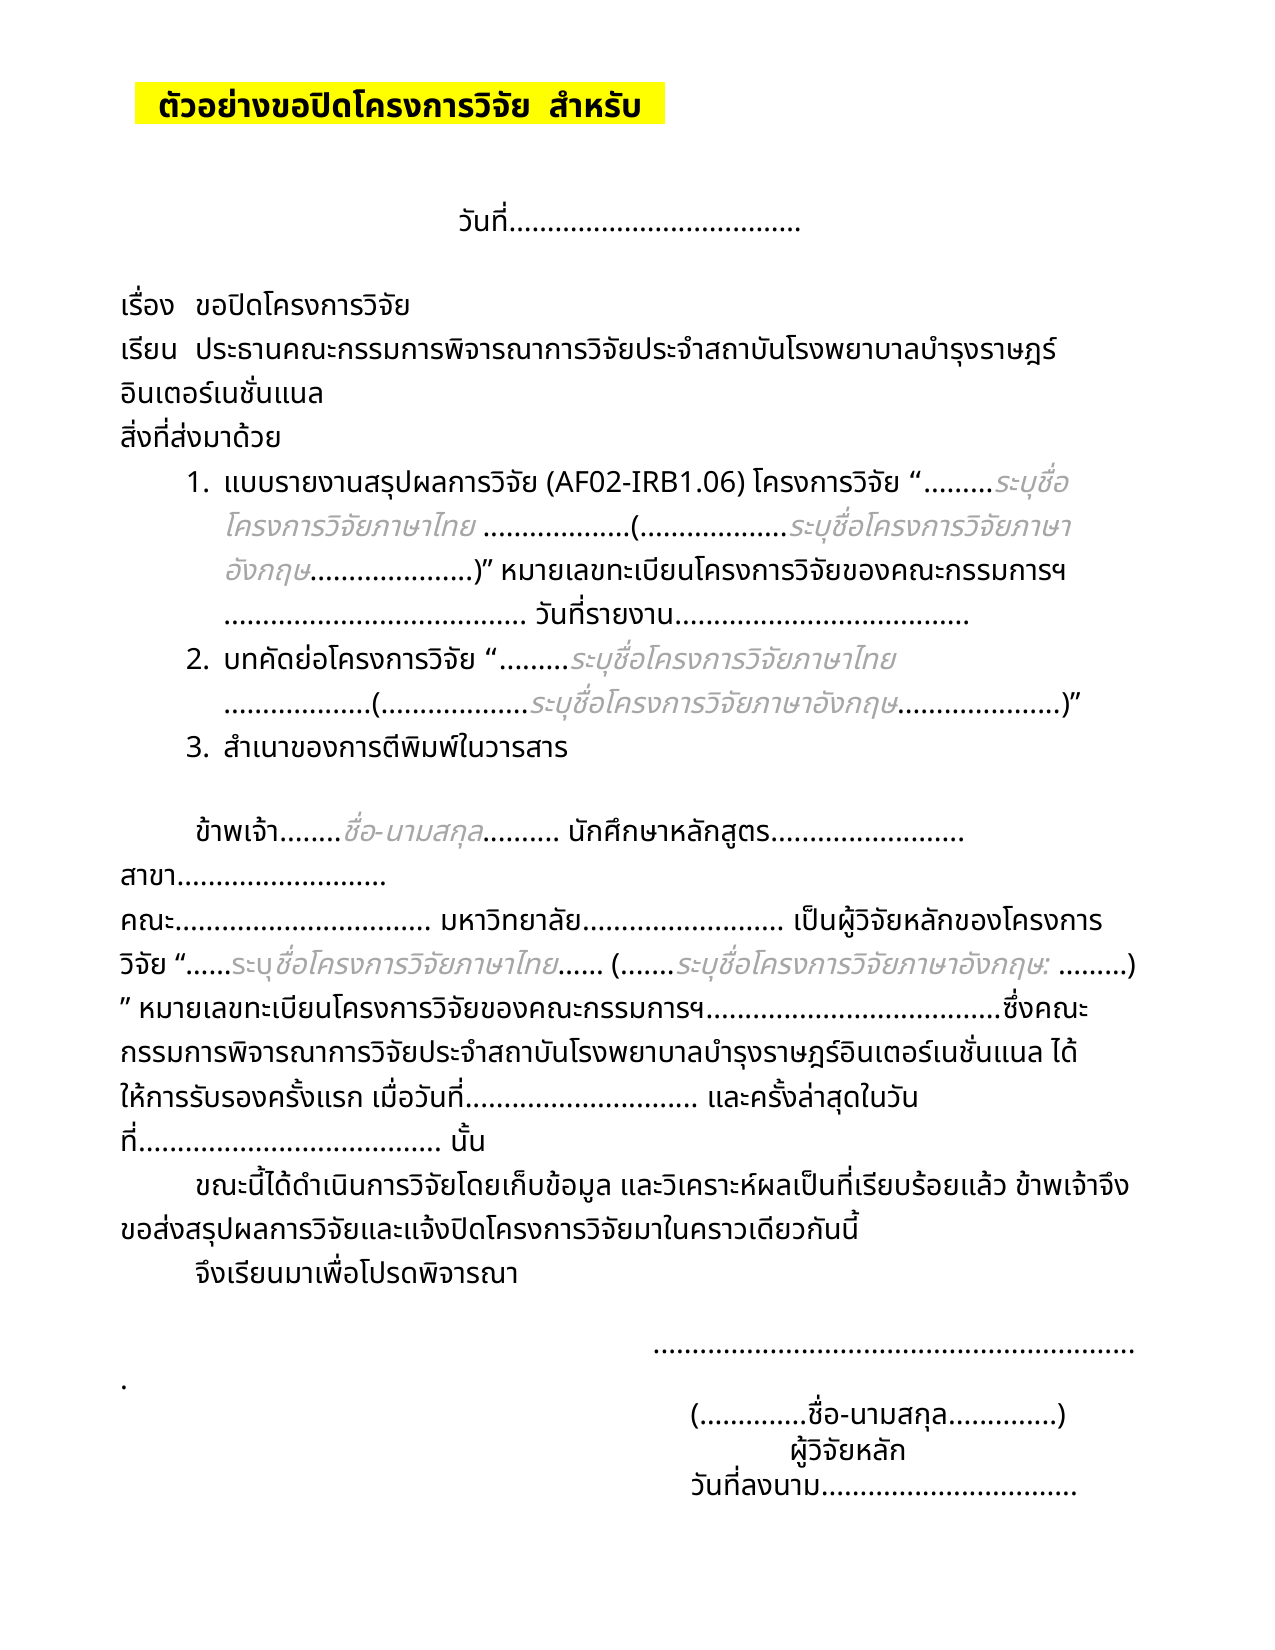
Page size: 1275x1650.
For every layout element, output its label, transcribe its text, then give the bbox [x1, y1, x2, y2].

text จึงเรียนมาเพื่อโปรดพิจารณา [120, 1252, 1140, 1297]
list สำเนาของการตีพิมพ์ในวารสาร [186, 726, 1140, 771]
text (…………..ชื่อ-นามสกุล..............) [120, 1396, 1140, 1432]
text สิ่งที่ส่งมาด้วย [120, 417, 1140, 461]
text ผู้วิจัยหลัก [120, 1432, 1140, 1467]
text วันที่…………………...........…… [120, 201, 1140, 245]
text ขณะนี้ได้ดำเนินการวิจัยโดยเก็บข้อมูล และวิเคราะห์ผลเป็นที่เรียบร้อยแล้ว ข้าพเจ้าจึงขอส่งสรุปผลการวิจัยและแจ้งปิดโครงการวิจัยมาในคราวเดียวกันนี้ [120, 1164, 1140, 1252]
list แบบรายงานสรุปผลการวิจัย (AF02-IRB1.06) โครงการวิจัย “.........ระบุชื่อโครงการวิจัยภาษาไทย ...................(...................ระบุชื่อโครงการวิจัยภาษาอังกฤษ.....................)” หมายเลขทะเบียนโครงการวิจัยของคณะกรรมการฯ ....................................... วันที่รายงาน...................................... [186, 461, 1140, 638]
text เรื่อง ขอปิดโครงการวิจัย [120, 284, 1140, 329]
list บทคัดย่อโครงการวิจัย “.........ระบุชื่อโครงการวิจัยภาษาไทย ...................(...................ระบุชื่อโครงการวิจัยภาษาอังกฤษ.....................)” [186, 638, 1140, 726]
text เรียน ประธานคณะกรรมการพิจารณาการวิจัยประจำสถาบันโรงพยาบาลบำรุงราษฎร์อินเตอร์เนชั่นแนล [120, 329, 1140, 417]
text ............................................................... [120, 1325, 1140, 1396]
text วันที่ลงนาม................................. [120, 1467, 1140, 1502]
text ข้าพเจ้า........ชื่อ-นามสกุล.......... นักศึกษาหลักสูตร......................... สาขา........................... คณะ................................. มหาวิทยาลัย.......................... เป็นผู้วิจัยหลักของโครงการวิจัย “……ระบุชื่อโครงการวิจัยภาษาไทย…… (.......ระบุชื่อโครงการวิจัยภาษาอังกฤษ: ………)” หมายเลขทะเบียนโครงการวิจัยของคณะกรรมการฯ......................................ซึ่งคณะกรรมการพิจารณาการวิจัยประจำสถาบันโรงพยาบาลบำรุงราษฎร์อินเตอร์เนชั่นแนล ได้ให้การรับรองครั้งแรก เมื่อวันที่.............................. และครั้งล่าสุดในวันที่....................................... นั้น [120, 810, 1140, 1164]
